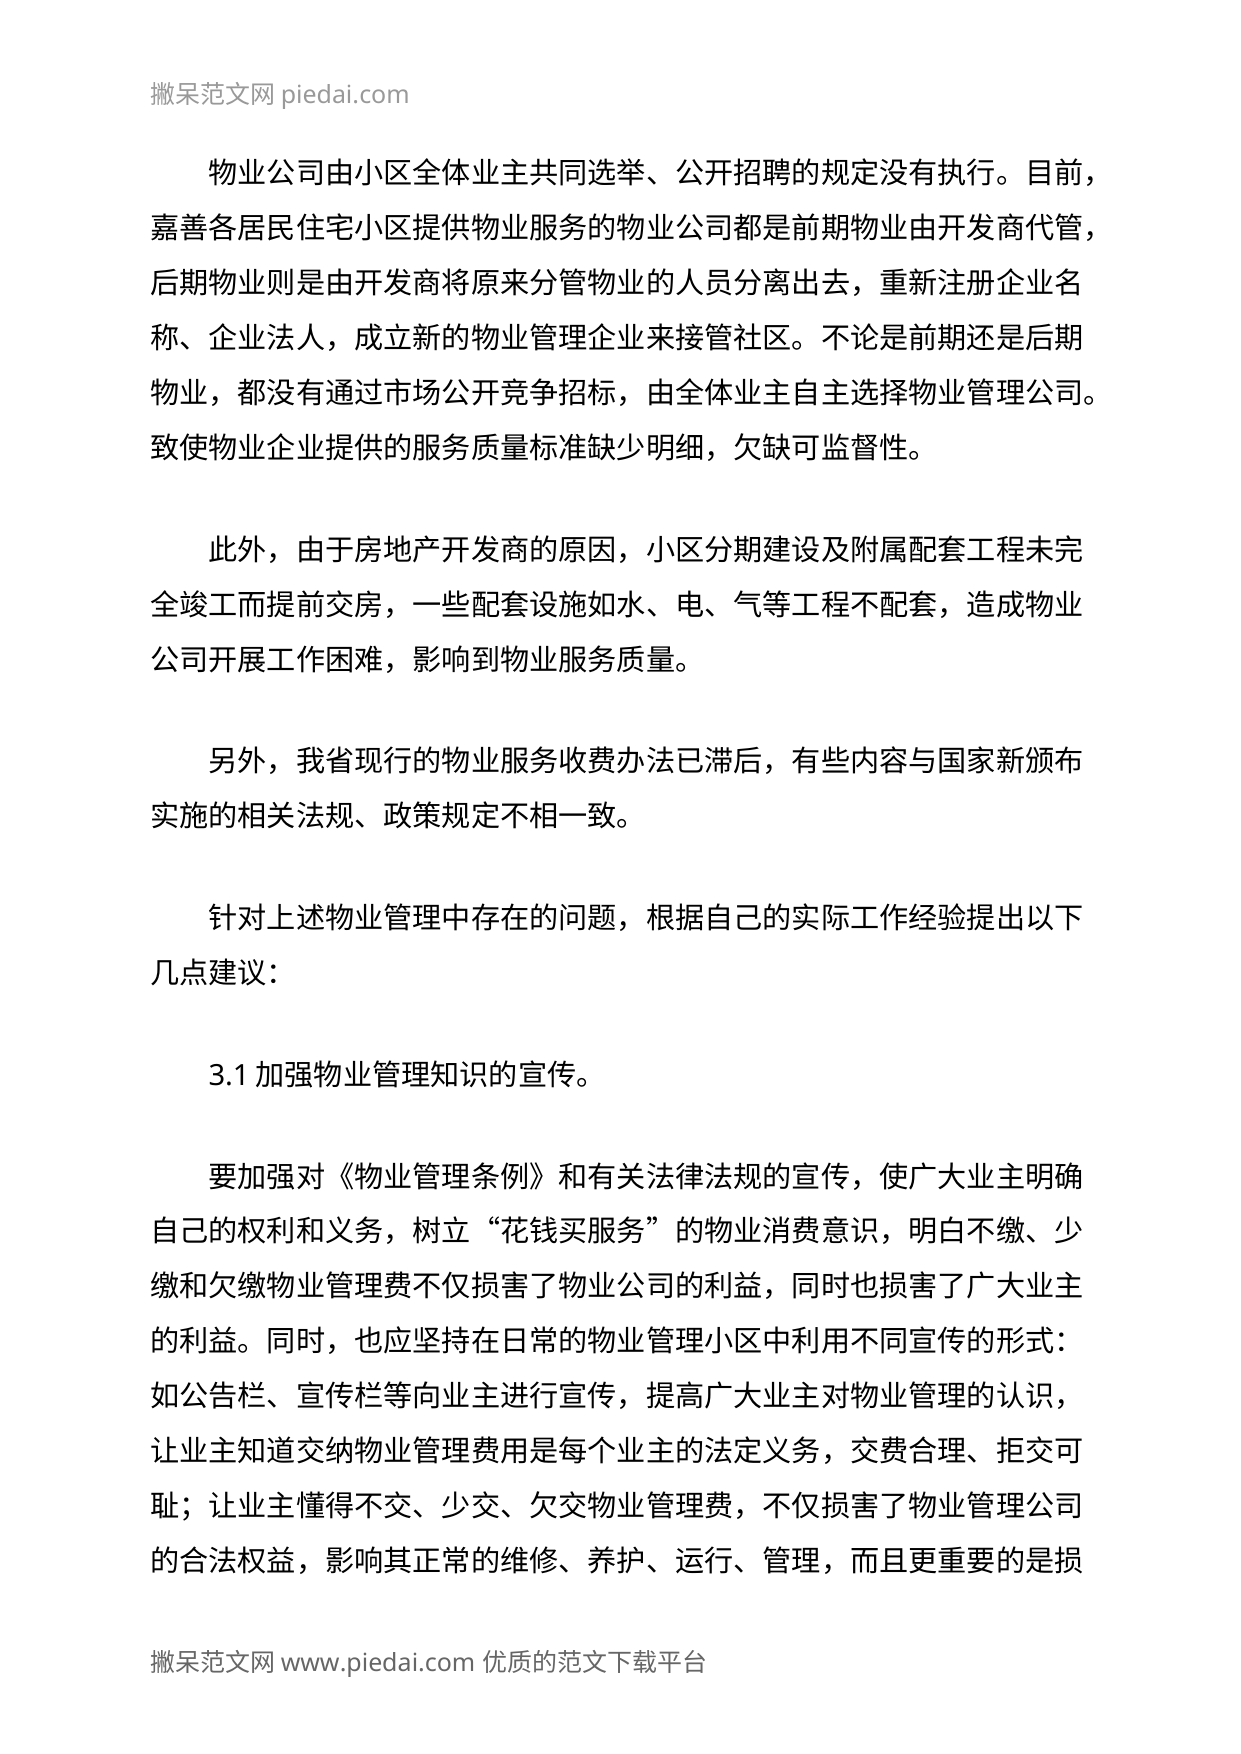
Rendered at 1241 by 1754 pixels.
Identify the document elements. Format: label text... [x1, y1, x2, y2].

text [150, 1153, 1090, 1580]
text 3.1加强物业管理知识的宣传。 [150, 1051, 1090, 1093]
text 针对上述物业管理中存在的问题，根据自己的实际工作经验提出以下几点建议： [150, 894, 1090, 992]
text 另外，我省现行的物业服务收费办法已滞后，有些内容与国家新颁布实施的相关法规、政策规定不相一致。 [150, 738, 1090, 835]
text 物业公司由小区全体业主共同选举、公开招聘的规定没有执行。目前，嘉善各居民住宅小区提供物业服务的物业公司都是前期物业由开发商代管，后期物业则是由开发商将原来分管物业的人员分离出去，重新注册企业名称、企业法人，成立新的物业管理企业来接管社区。不论是前期还是后期物业，都没有通过市场公开竞争招标，由全体业主自主选择物业管理公司。致使物业企业提供的服务质量标准缺少明细，欠缺可监督性。 [150, 150, 1090, 467]
text 此外，由于房地产开发商的原因，小区分期建设及附属配套工程未完全竣工而提前交房，一些配套设施如水、电、气等工程不配套，造成物业公司开展工作困难，影响到物业服务质量。 [150, 526, 1090, 678]
